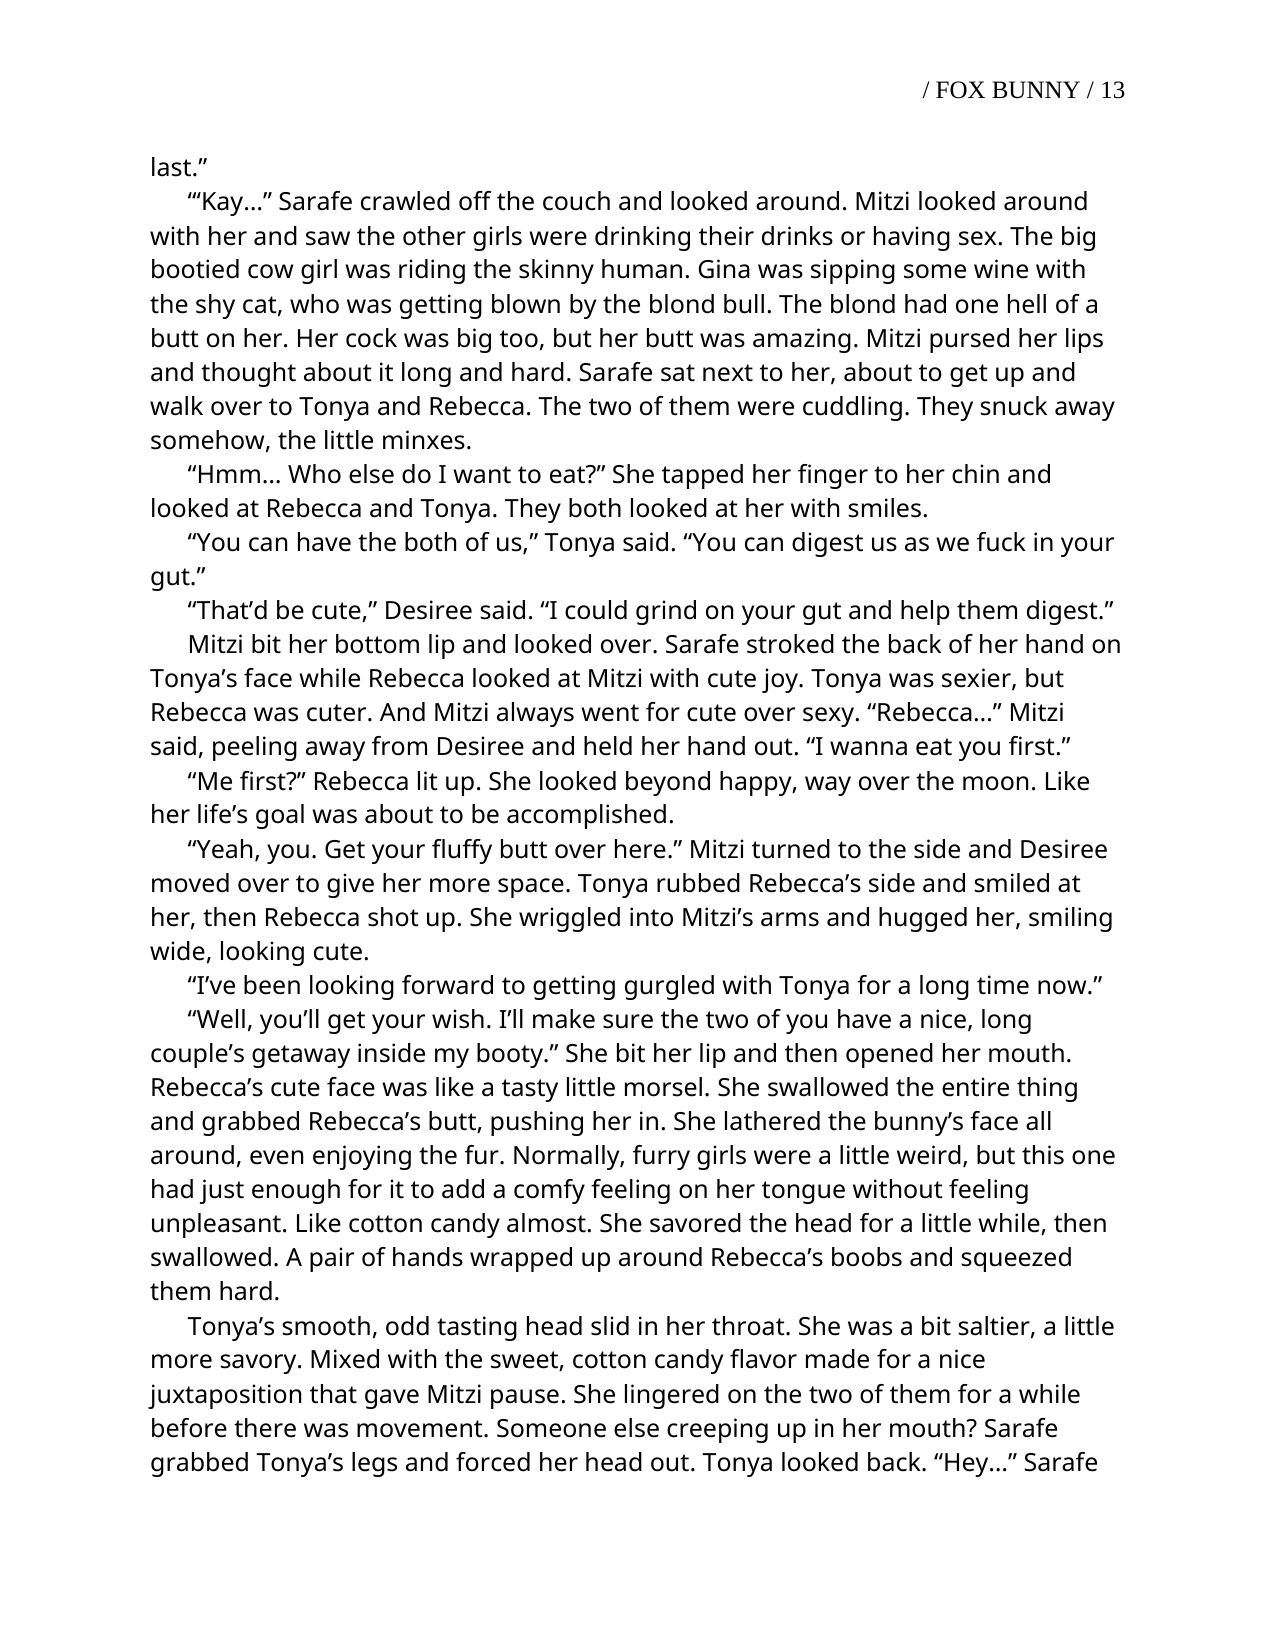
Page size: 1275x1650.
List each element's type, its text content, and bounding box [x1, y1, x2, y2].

text “Yeah, you. Get your fluffy butt over here.” Mitzi turned to the side and Desiree moved over to give her more space. Tonya rubbed Rebecca’s side and smiled at her, then Rebecca shot up. She wriggled into Mitzi’s arms and hugged her, smiling wide, looking cute. [150, 831, 1125, 967]
text “Me first?” Rebecca lit up. She looked beyond happy, way over the moon. Like her life’s goal was about to be accomplished. [150, 763, 1125, 831]
text “That’d be cute,” Desiree said. “I could grind on your gut and help them digest.” [150, 593, 1125, 627]
text “‘Kay…” Sarafe crawled off the couch and looked around. Mitzi looked around with her and saw the other girls were drinking their drinks or having sex. The big bootied cow girl was riding the skinny human. Gina was sipping some wine with the shy cat, who was getting blown by the blond bull. The blond had one hell of a butt on her. Her cock was big too, but her butt was amazing. Mitzi pursed her lips and thought about it long and hard. Sarafe sat next to her, about to get up and walk over to Tonya and Rebecca. The two of them were cuddling. They snuck away somehow, the little minxes. [150, 184, 1125, 457]
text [150, 1308, 1125, 1478]
text Mitzi bit her bottom lip and looked over. Sarafe stroked the back of her hand on Tonya’s face while Rebecca looked at Mitzi with cute joy. Tonya was sexier, but Rebecca was cuter. And Mitzi always went for cute over sexy. “Rebecca…” Mitzi said, peeling away from Desiree and held her hand out. “I wanna eat you first.” [150, 627, 1125, 763]
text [150, 150, 1125, 184]
text “Well, you’ll get your wish. I’ll make sure the two of you have a nice, long couple’s getaway inside my booty.” She bit her lip and then opened her mouth. Rebecca’s cute face was like a tasty little morsel. She swallowed the entire thing and grabbed Rebecca’s butt, pushing her in. She lathered the bunny’s face all around, even enjoying the fur. Normally, furry girls were a little weird, but this one had just enough for it to add a comfy feeling on her tongue without feeling unpleasant. Like cotton candy almost. She savored the head for a little while, then swallowed. A pair of hands wrapped up around Rebecca’s boobs and squeezed them hard. [150, 1002, 1125, 1308]
text “I’ve been looking forward to getting gurgled with Tonya for a long time now.” [150, 967, 1125, 1002]
text “Hmm… Who else do I want to eat?” She tapped her finger to her chin and looked at Rebecca and Tonya. They both looked at her with smiles. [150, 457, 1125, 525]
text “You can have the both of us,” Tonya said. “You can digest us as we fuck in your gut.” [150, 525, 1125, 593]
